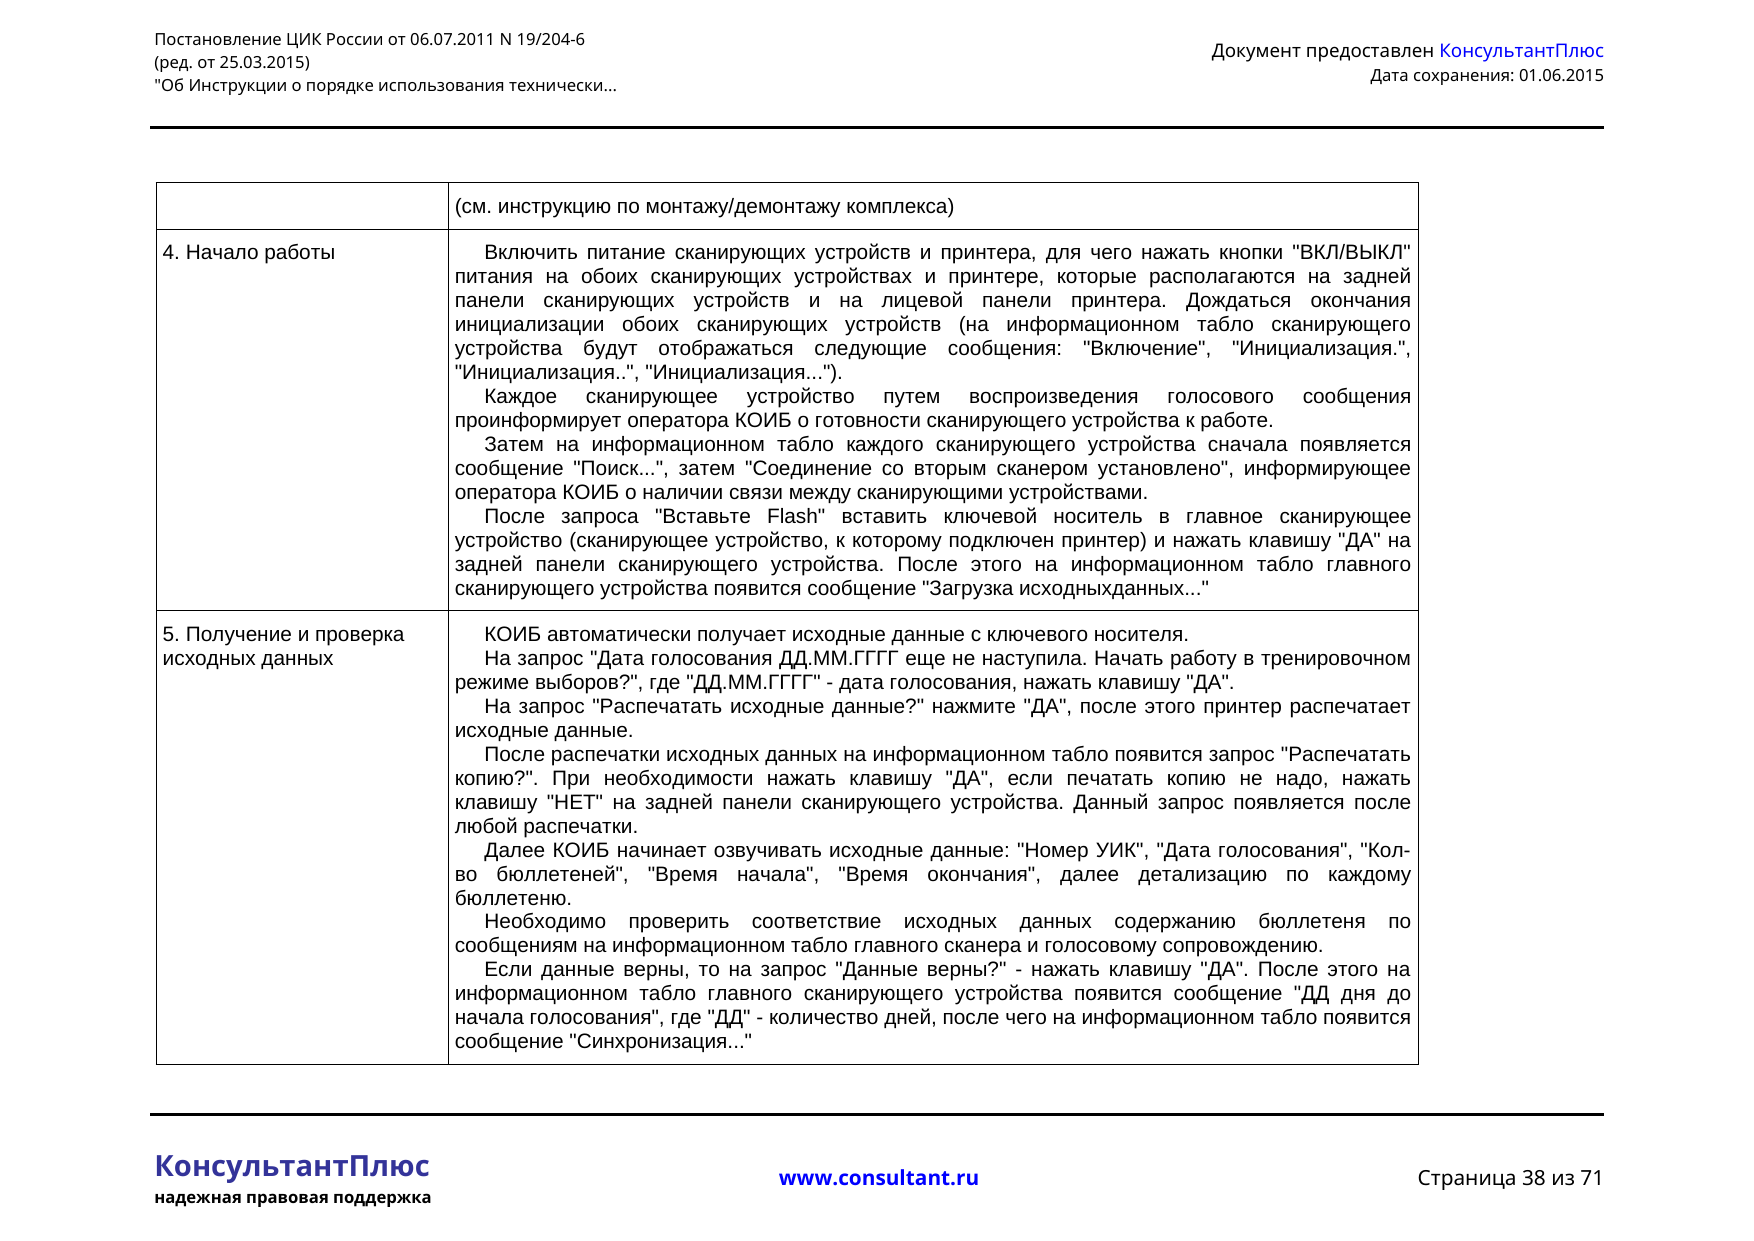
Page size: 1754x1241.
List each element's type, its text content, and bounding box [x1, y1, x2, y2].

table_cell КОИБ автоматически получает исходные данные с ключевого носителя. На запрос "Дата голосования ДД.ММ.ГГГГ еще не наступила. Начать работу в тренировочном режиме выборов?", где "ДД.ММ.ГГГГ" - дата голосования, нажать клавишу "ДА". На запрос "Распечатать исходные данные?" нажмите "ДА", после этого принтер распечатает исходные данные. После распечатки исходных данных на информационном табло появится запрос "Распечатать копию?". При необходимости нажать клавишу "ДА", если печатать копию не надо, нажать клавишу "НЕТ" на задней панели сканирующего устройства. Данный запрос появляется после любой распечатки. Далее КОИБ начинает озвучивать исходные данные: "Номер УИК", "Дата голосования", "Кол-во бюллетеней", "Время начала", "Время окончания", далее детализацию по каждому бюллетеню. Необходимо проверить соответствие исходных данных содержанию бюллетеня по сообщениям на информационном табло главного сканера и голосовому сопровождению. Если данные верны, то на запрос "Данные верны?" - нажать клавишу "ДА". После этого на информационном табло главного сканирующего устройства появится сообщение "ДД дня до начала голосования", где "ДД" - количество дней, после чего на информационном табло появится сообщение "Синхронизация..." [449, 611, 1418, 1064]
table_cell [157, 183, 448, 228]
table_cell 4. Начало работы [157, 230, 448, 610]
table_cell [449, 183, 1418, 228]
table_cell Включить питание сканирующих устройств и принтера, для чего нажать кнопки "ВКЛ/ВЫКЛ" питания на обоих сканирующих устройствах и принтере, которые располагаются на задней панели сканирующих устройств и на лицевой панели принтера. Дождаться окончания инициализации обоих сканирующих устройств (на информационном табло сканирующего устройства будут отображаться следующие сообщения: "Включение", "Инициализация.", "Инициализация..", "Инициализация..."). Каждое сканирующее устройство путем воспроизведения голосового сообщения проинформирует оператора КОИБ о готовности сканирующего устройства к работе. Затем на информационном табло каждого сканирующего устройства сначала появляется сообщение "Поиск...", затем "Соединение со вторым сканером установлено", информирующее оператора КОИБ о наличии связи между сканирующими устройствами. После запроса "Вставьте Flash" вставить ключевой носитель в главное сканирующее устройство (сканирующее устройство, к которому подключен принтер) и нажать клавишу "ДА" на задней панели сканирующего устройства. После этого на информационном табло главного сканирующего устройства появится сообщение "Загрузка исходныхданных..." [449, 230, 1418, 610]
table_cell 5. Получение и проверка исходных данных [157, 611, 448, 1064]
